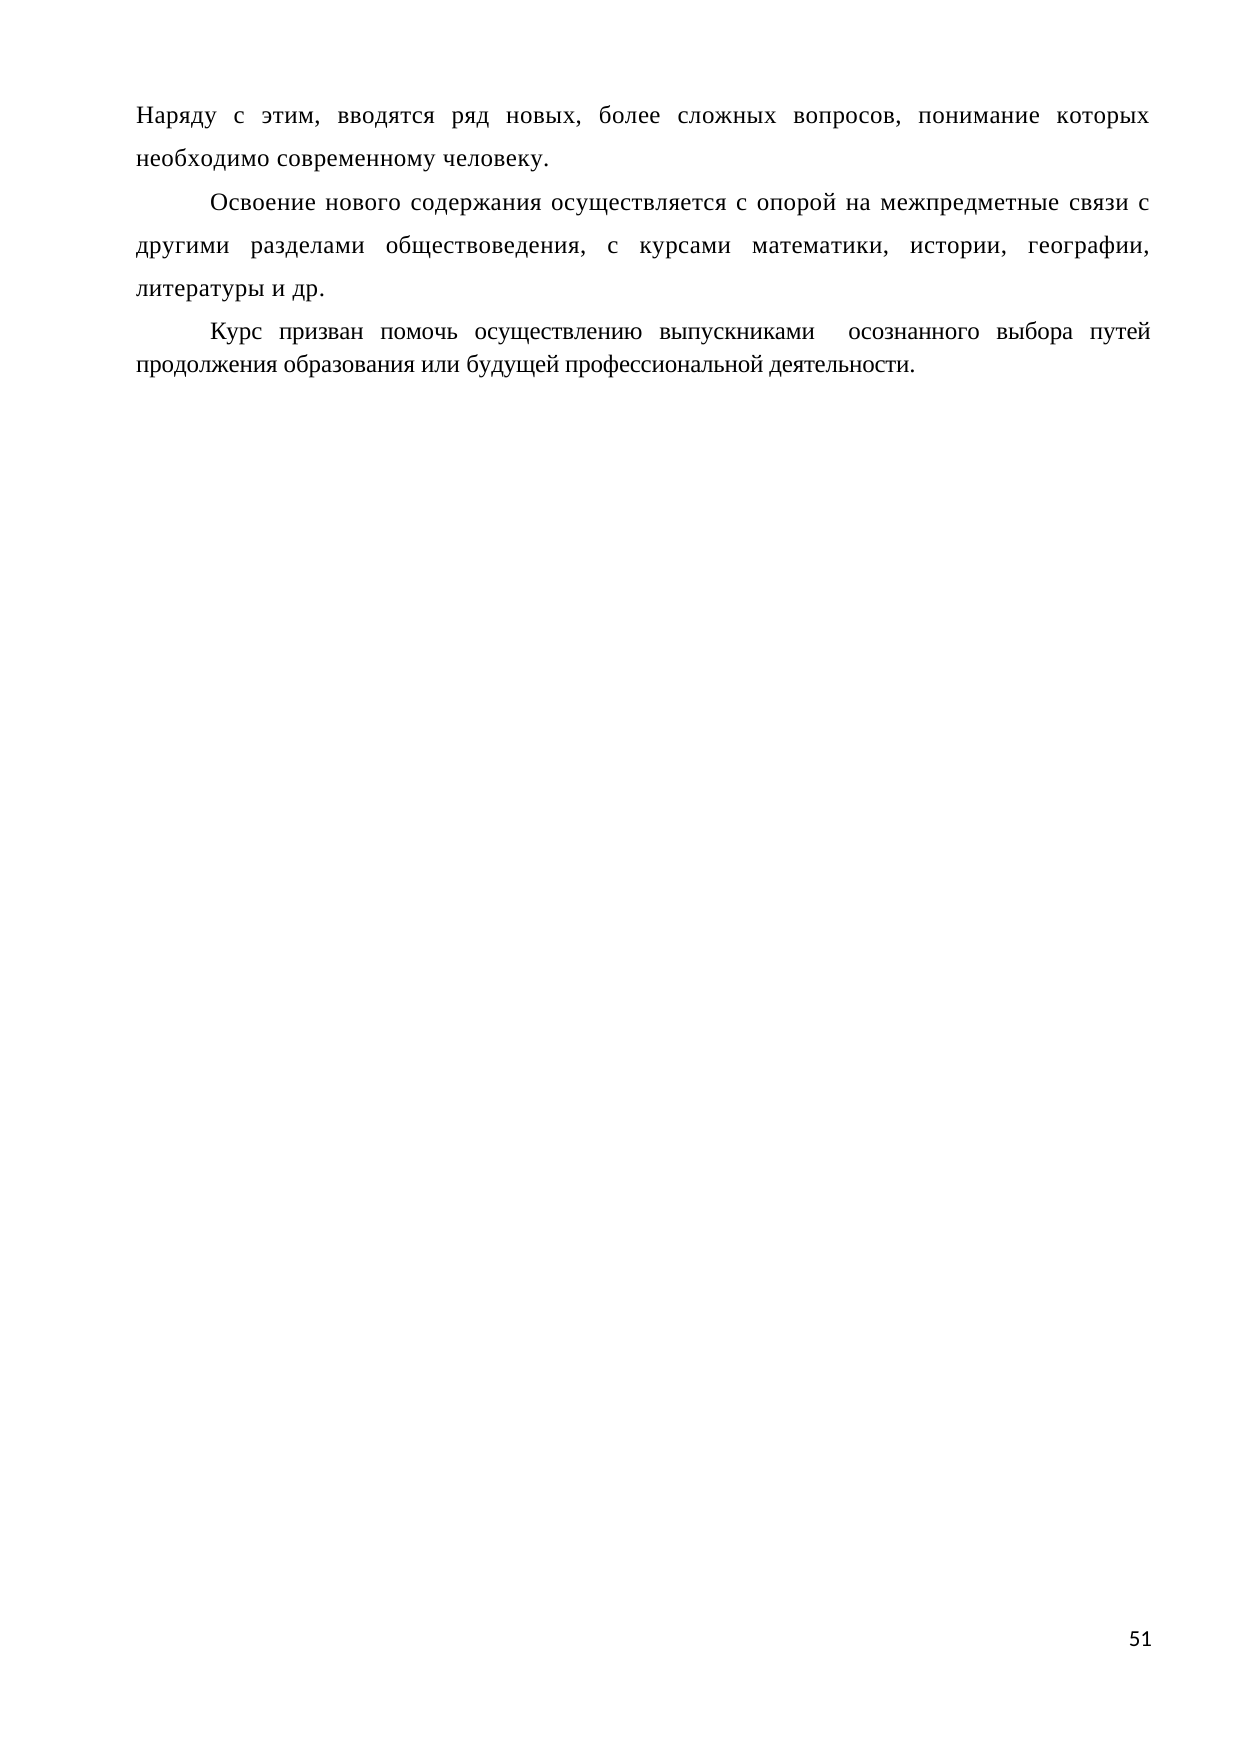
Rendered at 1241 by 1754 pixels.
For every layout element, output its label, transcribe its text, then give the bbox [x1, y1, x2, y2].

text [136, 100, 1152, 172]
text Курс призван помочь осуществлению выпускниками осознанного выбора путей продолжения образования или будущей профессиональной деятельности. [136, 316, 1152, 378]
text Освоение нового содержания осуществляется с опорой на межпредметные связи с другими разделами обществоведения, с курсами математики, истории, географии, литературы и др. [136, 187, 1152, 302]
